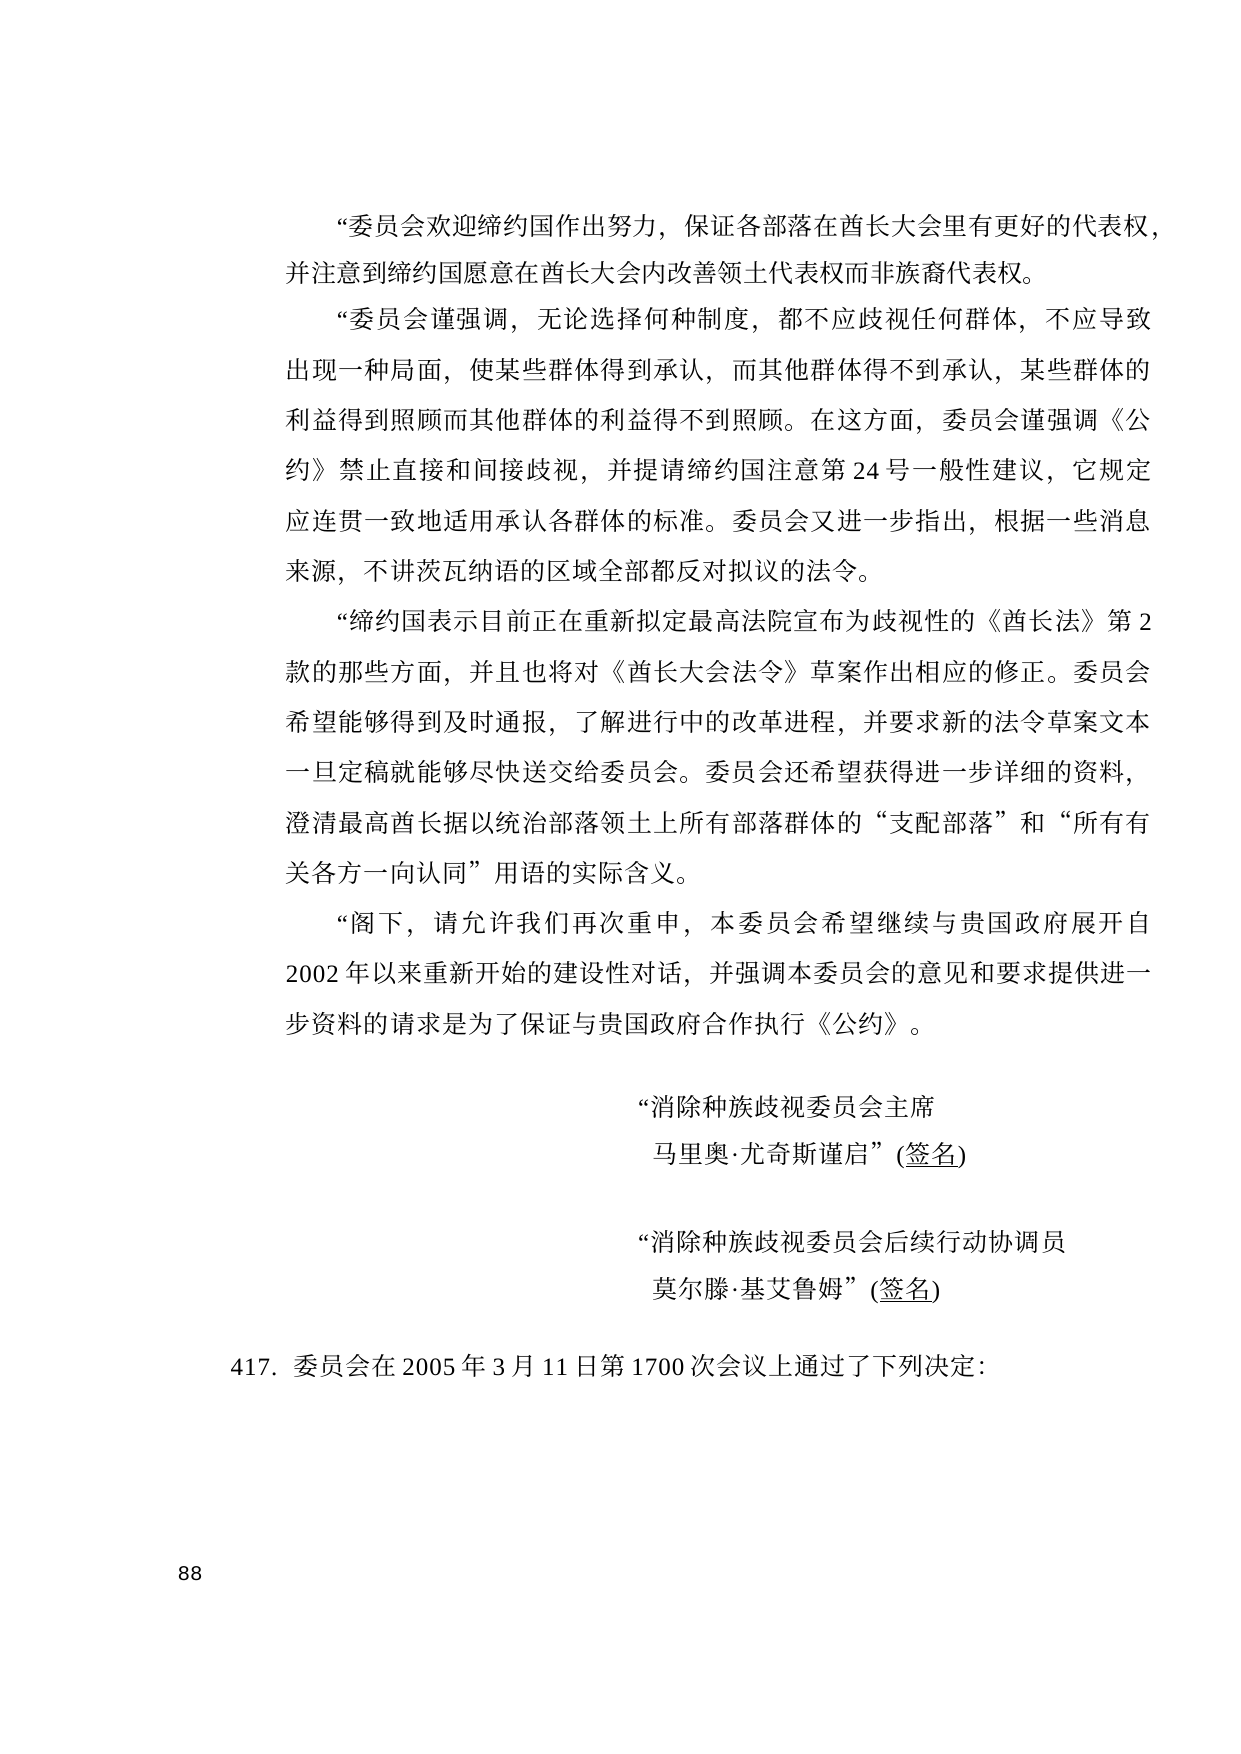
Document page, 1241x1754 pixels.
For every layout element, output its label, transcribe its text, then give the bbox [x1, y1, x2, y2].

text 莫尔滕·基艾鲁姆”(签名) [638, 1270, 1152, 1306]
text “委员会欢迎缔约国作出努力，保证各部落在酋长大会里有更好的代表权，并注意到缔约国愿意在酋长大会内改善领土代表权而非族裔代表权。 [286, 207, 1152, 289]
text “阁下，请允许我们再次重申，本委员会希望继续与贵国政府展开自2002年以来重新开始的建设性对话，并强调本委员会的意见和要求提供进一步资料的请求是为了保证与贵国政府合作执行《公约》。 [286, 904, 1152, 1040]
text “委员会谨强调，无论选择何种制度，都不应歧视任何群体，不应导致出现一种局面，使某些群体得到承认，而其他群体得不到承认，某些群体的利益得到照顾而其他群体的利益得不到照顾。在这方面，委员会谨强调《公约》禁止直接和间接歧视，并提请缔约国注意第24号一般性建议，它规定应连贯一致地适用承认各群体的标准。委员会又进一步指出，根据一些消息来源，不讲茨瓦纳语的区域全部都反对拟议的法令。 [286, 300, 1152, 588]
text “缔约国表示目前正在重新拟定最高法院宣布为歧视性的《酋长法》第2款的那些方面，并且也将对《酋长大会法令》草案作出相应的修正。委员会希望能够得到及时通报，了解进行中的改革进程，并要求新的法令草案文本一旦定稿就能够尽快送交给委员会。委员会还希望获得进一步详细的资料，澄清最高酋长据以统治部落领土上所有部落群体的“支配部落”和“所有有关各方一向认同”用语的实际含义。 [286, 602, 1152, 889]
text 417. 委员会在2005年3月11日第1700次会议上通过了下列决定： [177, 1346, 1152, 1382]
text 马里奥·尤奇斯谨启”(签名) [638, 1135, 1152, 1171]
text “消除种族歧视委员会主席 [638, 1088, 1152, 1124]
text “消除种族歧视委员会后续行动协调员 [638, 1223, 1152, 1259]
